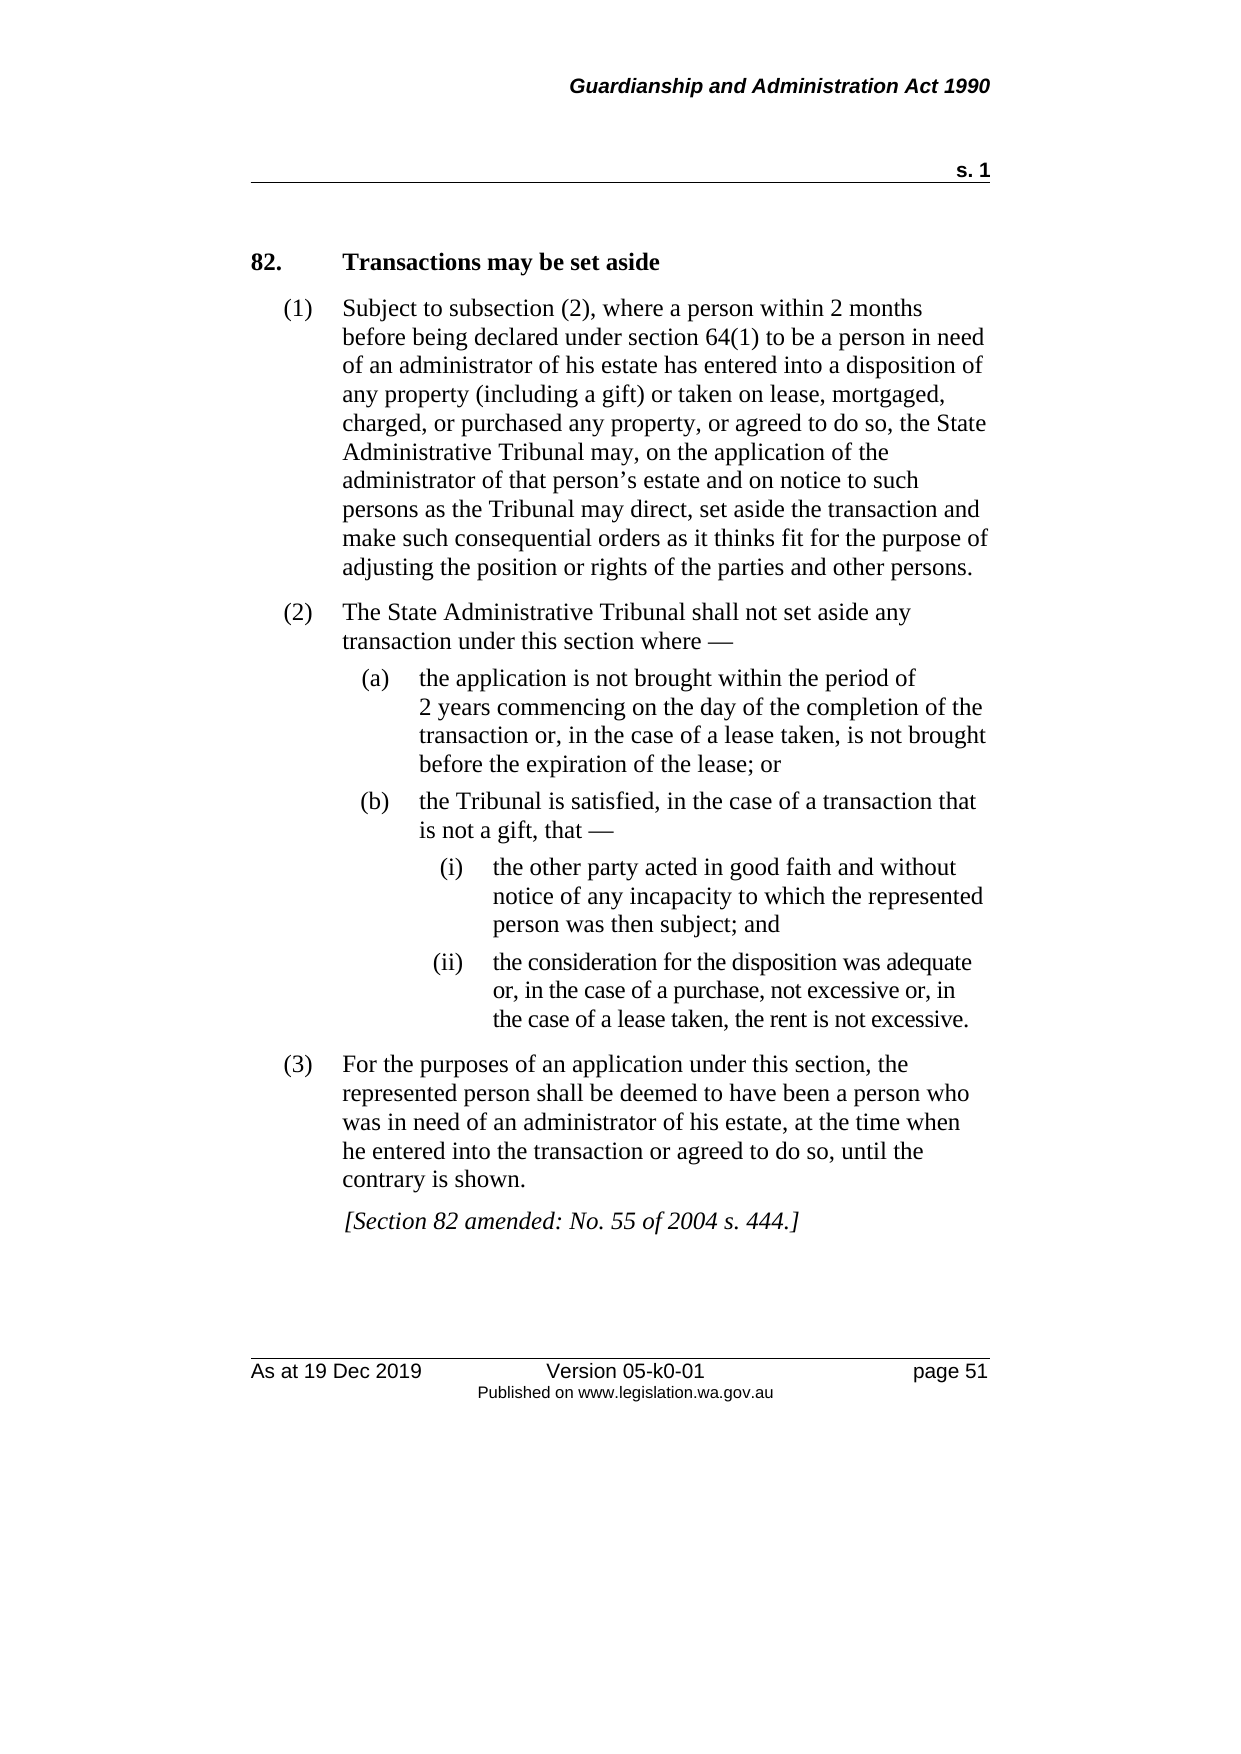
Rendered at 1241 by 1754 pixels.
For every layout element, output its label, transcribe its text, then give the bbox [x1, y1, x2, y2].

subtitle 82. Transactions may be set aside [251, 247, 990, 276]
text (i) the other party acted in good faith and without notice of any incapacity to which the represented person was then subject; and [251, 852, 990, 938]
text (ii) the consideration for the disposition was adequate or, in the case of a purchase, not excessive or, in the case of a lease taken, the rent is not excessive. [251, 947, 990, 1033]
text (a) the application is not brought within the period of 2 years commencing on the day of the completion of the transaction or, in the case of a lease taken, is not brought before the expiration of the lease; or [251, 663, 990, 778]
text (3) For the purposes of an application under this section, the represented person shall be deemed to have been a person who was in need of an administrator of his estate, at the time when he entered into the transaction or agreed to do so, until the contrary is shown. [251, 1049, 990, 1193]
text (1) Subject to subsection (2), where a person within 2 months before being declared under section 64(1) to be a person in need of an administrator of his estate has entered into a disposition of any property (including a gift) or taken on lease, mortgaged, charged, or purchased any property, or agreed to do so, the State Administrative Tribunal may, on the application of the administrator of that person’s estate and on notice to such persons as the Tribunal may direct, set aside the transaction and make such consequential orders as it thinks fit for the purpose of adjusting the position or rights of the parties and other persons. [251, 293, 990, 580]
text (b) the Tribunal is satisfied, in the case of a transaction that is not a gift, that — [251, 786, 990, 844]
text [Section 82 amended: No. 55 of 2004 s. 444.] [251, 1206, 990, 1234]
text (2) The State Administrative Tribunal shall not set aside any transaction under this section where — [251, 597, 990, 654]
